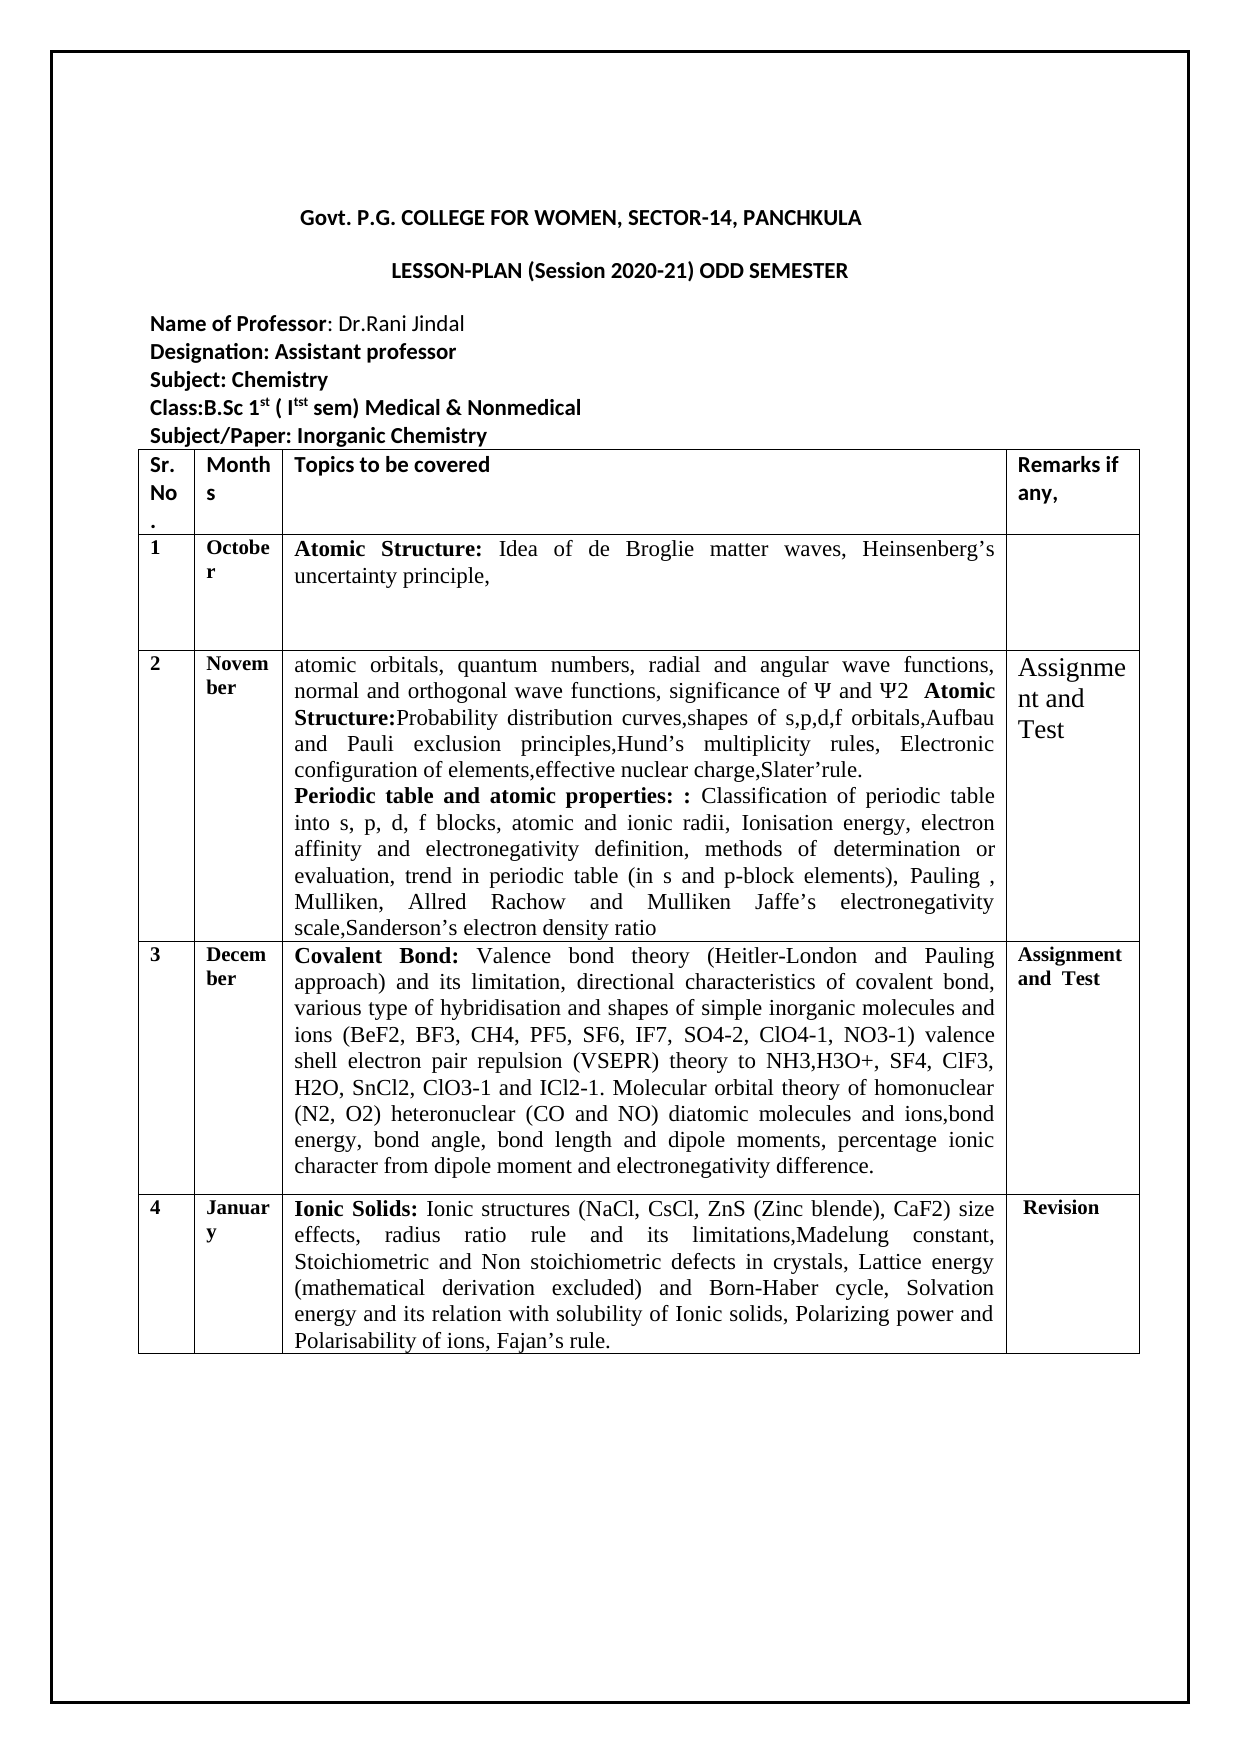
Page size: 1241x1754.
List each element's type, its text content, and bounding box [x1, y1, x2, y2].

table_header Topics to be covered [283, 450, 1006, 534]
table_cell 1 [139, 535, 194, 650]
table_cell December [195, 942, 282, 1194]
table_cell Assignment and Test [1007, 651, 1139, 941]
text Subject/Paper: Inorganic Chemistry [150, 421, 1090, 449]
table_cell November [195, 651, 282, 941]
table_cell Ionic Solids: Ionic structures (NaCl, CsCl, ZnS (Zinc blende), CaF2) size effects, radius ratio rule and its limitations,Madelung constant, Stoichiometric and Non stoichiometric defects in crystals, Lattice energy (mathematical derivation excluded) and Born-Haber cycle, Solvation energy and its relation with solubility of Ionic solids, Polarizing power and Polarisability of ions, Fajan’s rule. [283, 1195, 1006, 1353]
table_cell Revision [1007, 1195, 1139, 1353]
table_cell 3 [139, 942, 194, 1194]
text Subject: Chemistry [150, 365, 1090, 393]
text Govt. P.G. COLLEGE FOR WOMEN, SECTOR-14, PANCHKULA [300, 203, 1090, 231]
text Designation: Assistant professor [150, 337, 1090, 365]
table_cell Assignment and Test [1007, 942, 1139, 1194]
table_header Remarks if any, [1007, 450, 1139, 534]
table_cell 4 [139, 1195, 194, 1353]
table_cell January [195, 1195, 282, 1353]
table_cell Covalent Bond: Valence bond theory (Heitler-London and Pauling approach) and its limitation, directional characteristics of covalent bond, various type of hybridisation and shapes of simple inorganic molecules and ions (BeF2, BF3, CH4, PF5, SF6, IF7, SO4-2, ClO4-1, NO3-1) valence shell electron pair repulsion (VSEPR) theory to NH3,H3O+, SF4, ClF3, H2O, SnCl2, ClO3-1 and ICl2-1. Molecular orbital theory of homonuclear (N2, O2) heteronuclear (CO and NO) diatomic molecules and ions,bond energy, bond angle, bond length and dipole moments, percentage ionic character from dipole moment and electronegativity difference. [283, 942, 1006, 1194]
text Class:B.Sc 1st ( Itst sem) Medical & Nonmedical [150, 393, 1090, 421]
table_cell Atomic Structure: Idea of de Broglie matter waves, Heinsenberg’s uncertainty principle, [283, 535, 1006, 650]
table_cell atomic orbitals, quantum numbers, radial and angular wave functions, normal and orthogonal wave functions, significance of Ψ and Ψ2 Atomic Structure:Probability distribution curves,shapes of s,p,d,f orbitals,Aufbau and Pauli exclusion principles,Hund’s multiplicity rules, Electronic configuration of elements,effective nuclear charge,Slater’rule. Periodic table and atomic properties: : Classification of periodic table into s, p, d, f blocks, atomic and ionic radii, Ionisation energy, electron affinity and electronegativity definition, methods of determination or evaluation, trend in periodic table (in s and p-block elements), Pauling , Mulliken, Allred Rachow and Mulliken Jaffe’s electronegativity scale,Sanderson’s electron density ratio [283, 651, 1006, 941]
table_header Sr. No. [139, 450, 194, 534]
table_header Months [195, 450, 282, 534]
table_cell [1007, 535, 1139, 650]
text Name of Professor: Dr.Rani Jindal [150, 309, 1090, 337]
table_cell 2 [139, 651, 194, 941]
text LESSON-PLAN (Session 2020-21) ODD SEMESTER [150, 256, 1090, 284]
table_cell October [195, 535, 282, 650]
